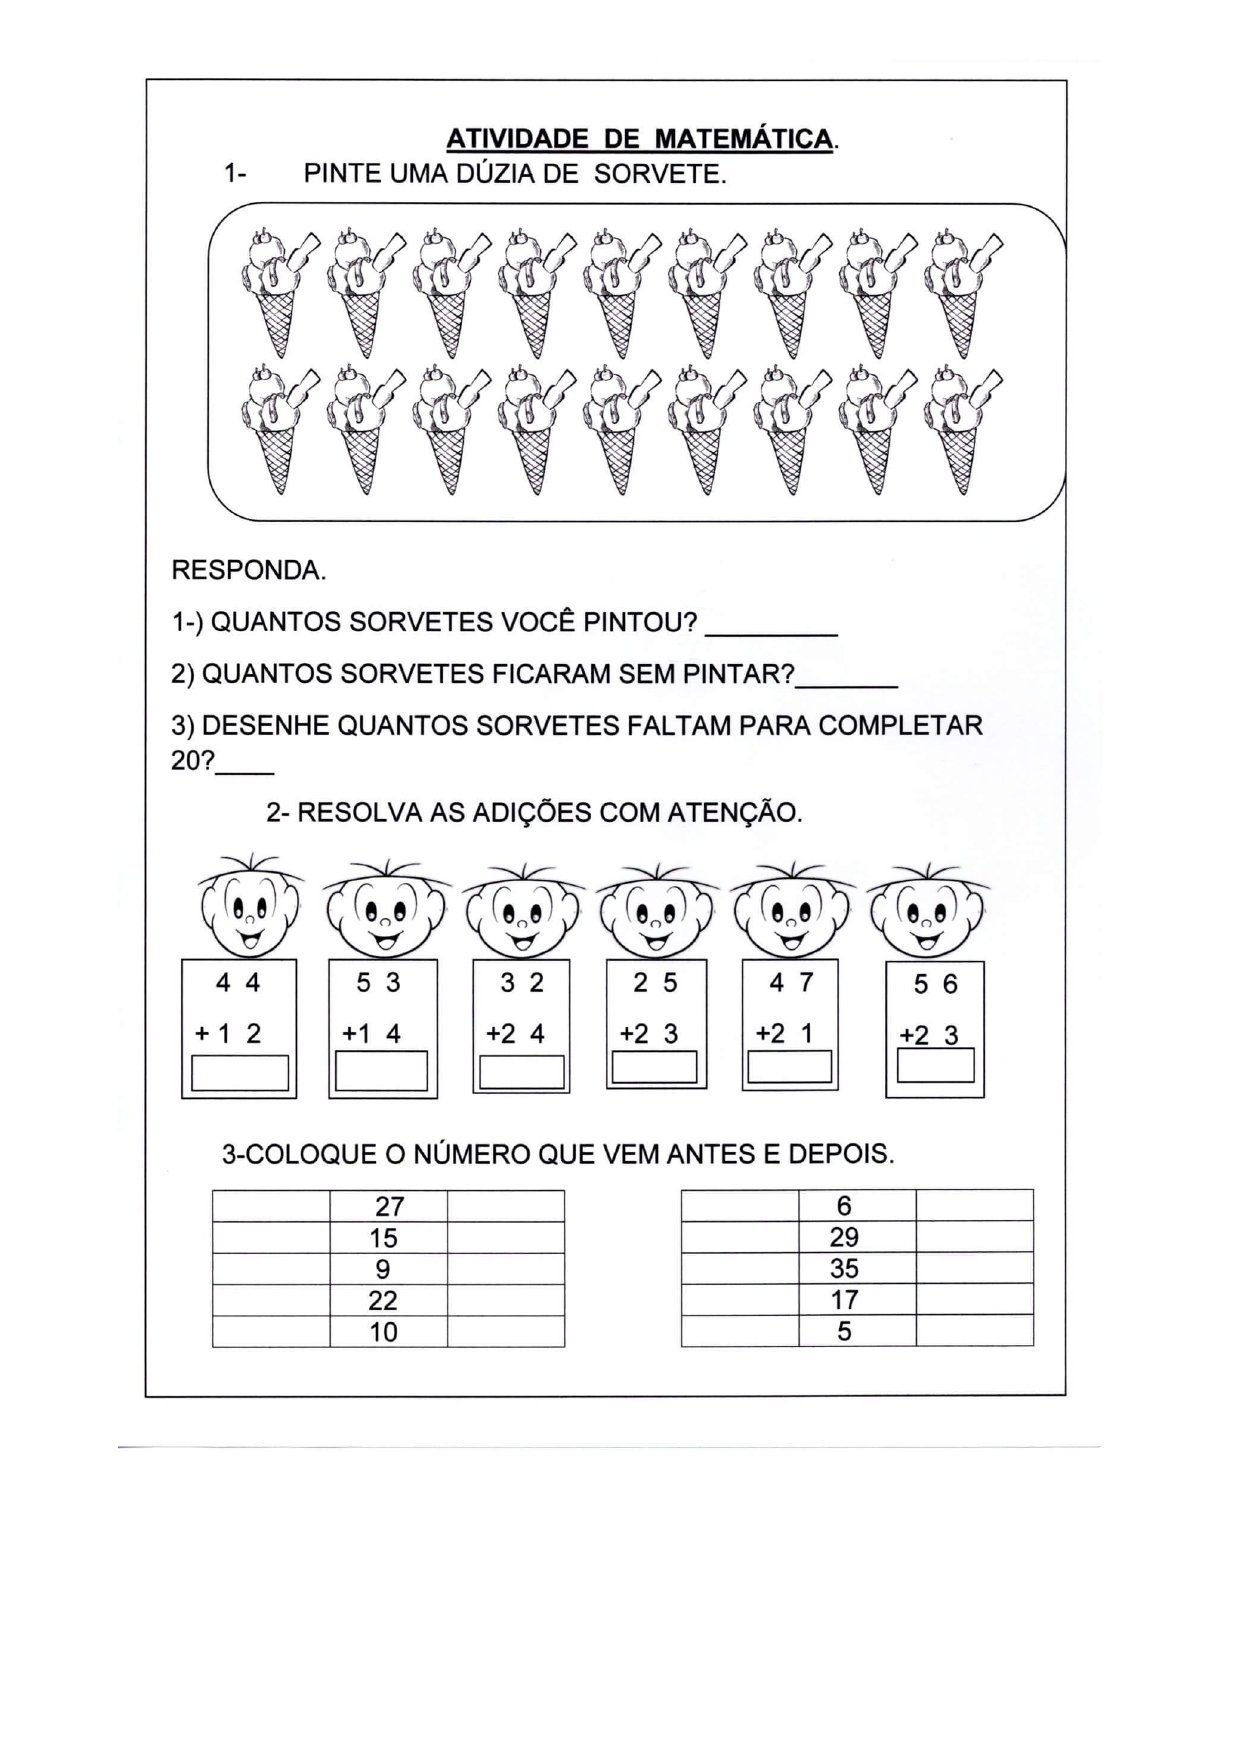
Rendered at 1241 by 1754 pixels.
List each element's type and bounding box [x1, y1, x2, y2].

picture [118, 59, 1104, 1453]
